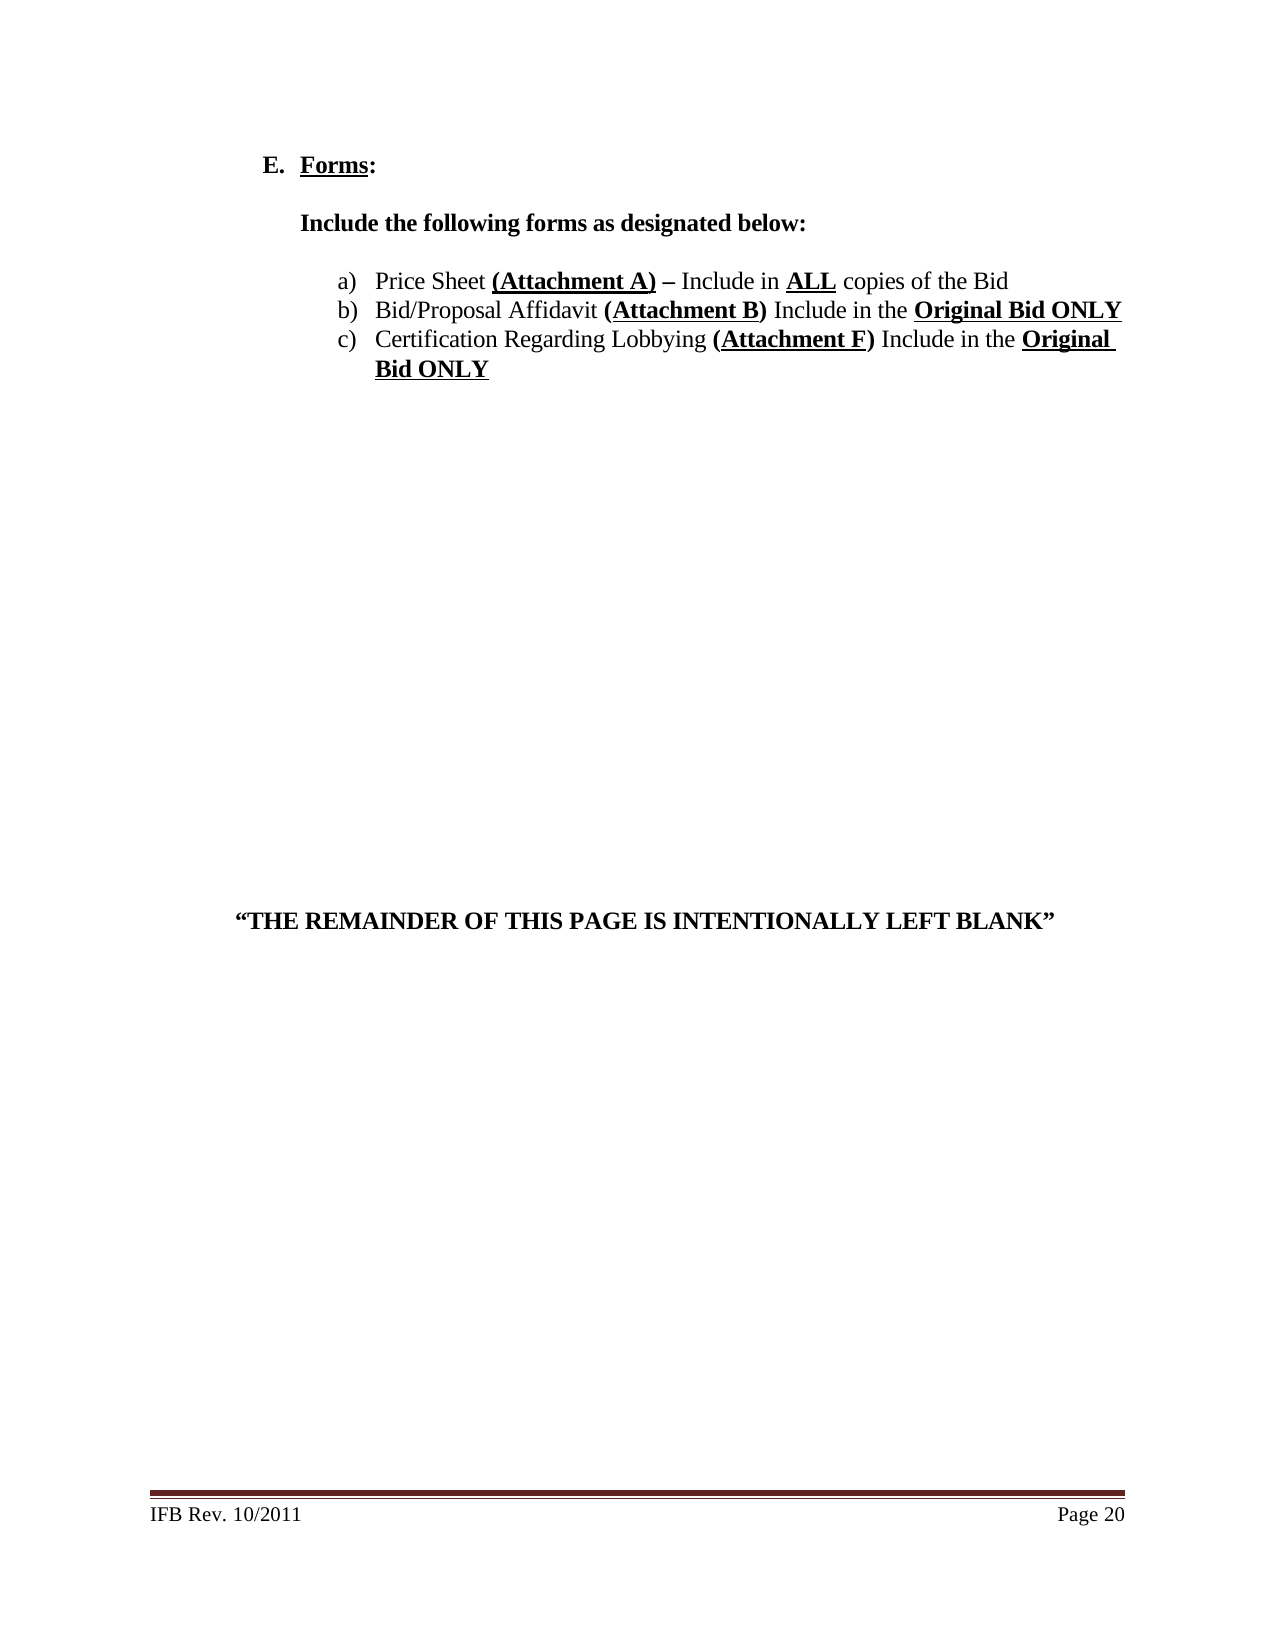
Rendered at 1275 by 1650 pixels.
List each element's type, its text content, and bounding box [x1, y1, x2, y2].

text Include the following forms as designated below: [300, 208, 1125, 237]
text “THE REMAINDER OF THIS PAGE IS INTENTIONALLY LEFT BLANK” [150, 906, 1140, 935]
list Certification Regarding Lobbying (Attachment F) Include in the Original Bid ONLY [337, 324, 1125, 382]
list Price Sheet (Attachment A) – Include in ALL copies of the Bid [337, 266, 1125, 295]
list Bid/Proposal Affidavit (Attachment B) Include in the Original Bid ONLY [337, 295, 1125, 324]
list Forms: [262, 150, 1125, 179]
